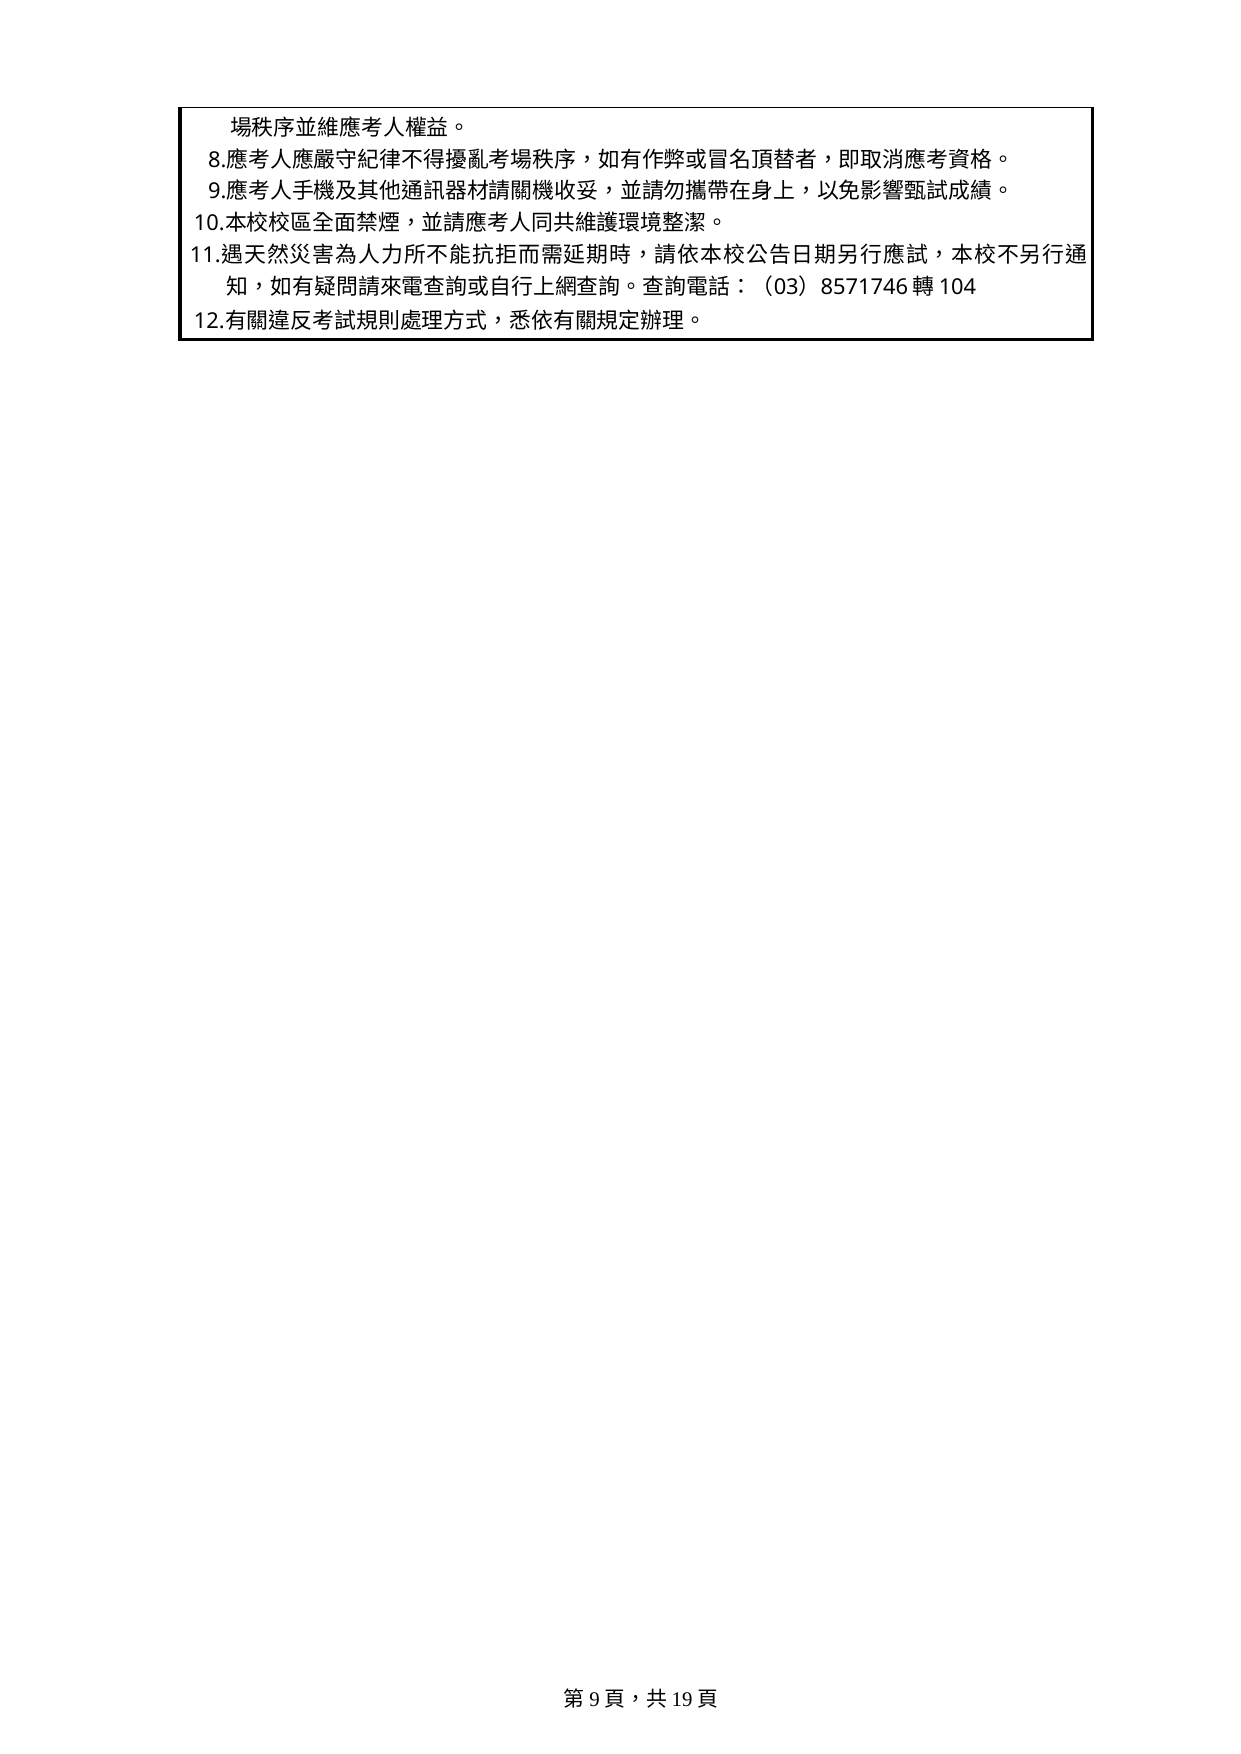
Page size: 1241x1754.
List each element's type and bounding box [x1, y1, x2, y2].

table_cell [182, 108, 1091, 338]
